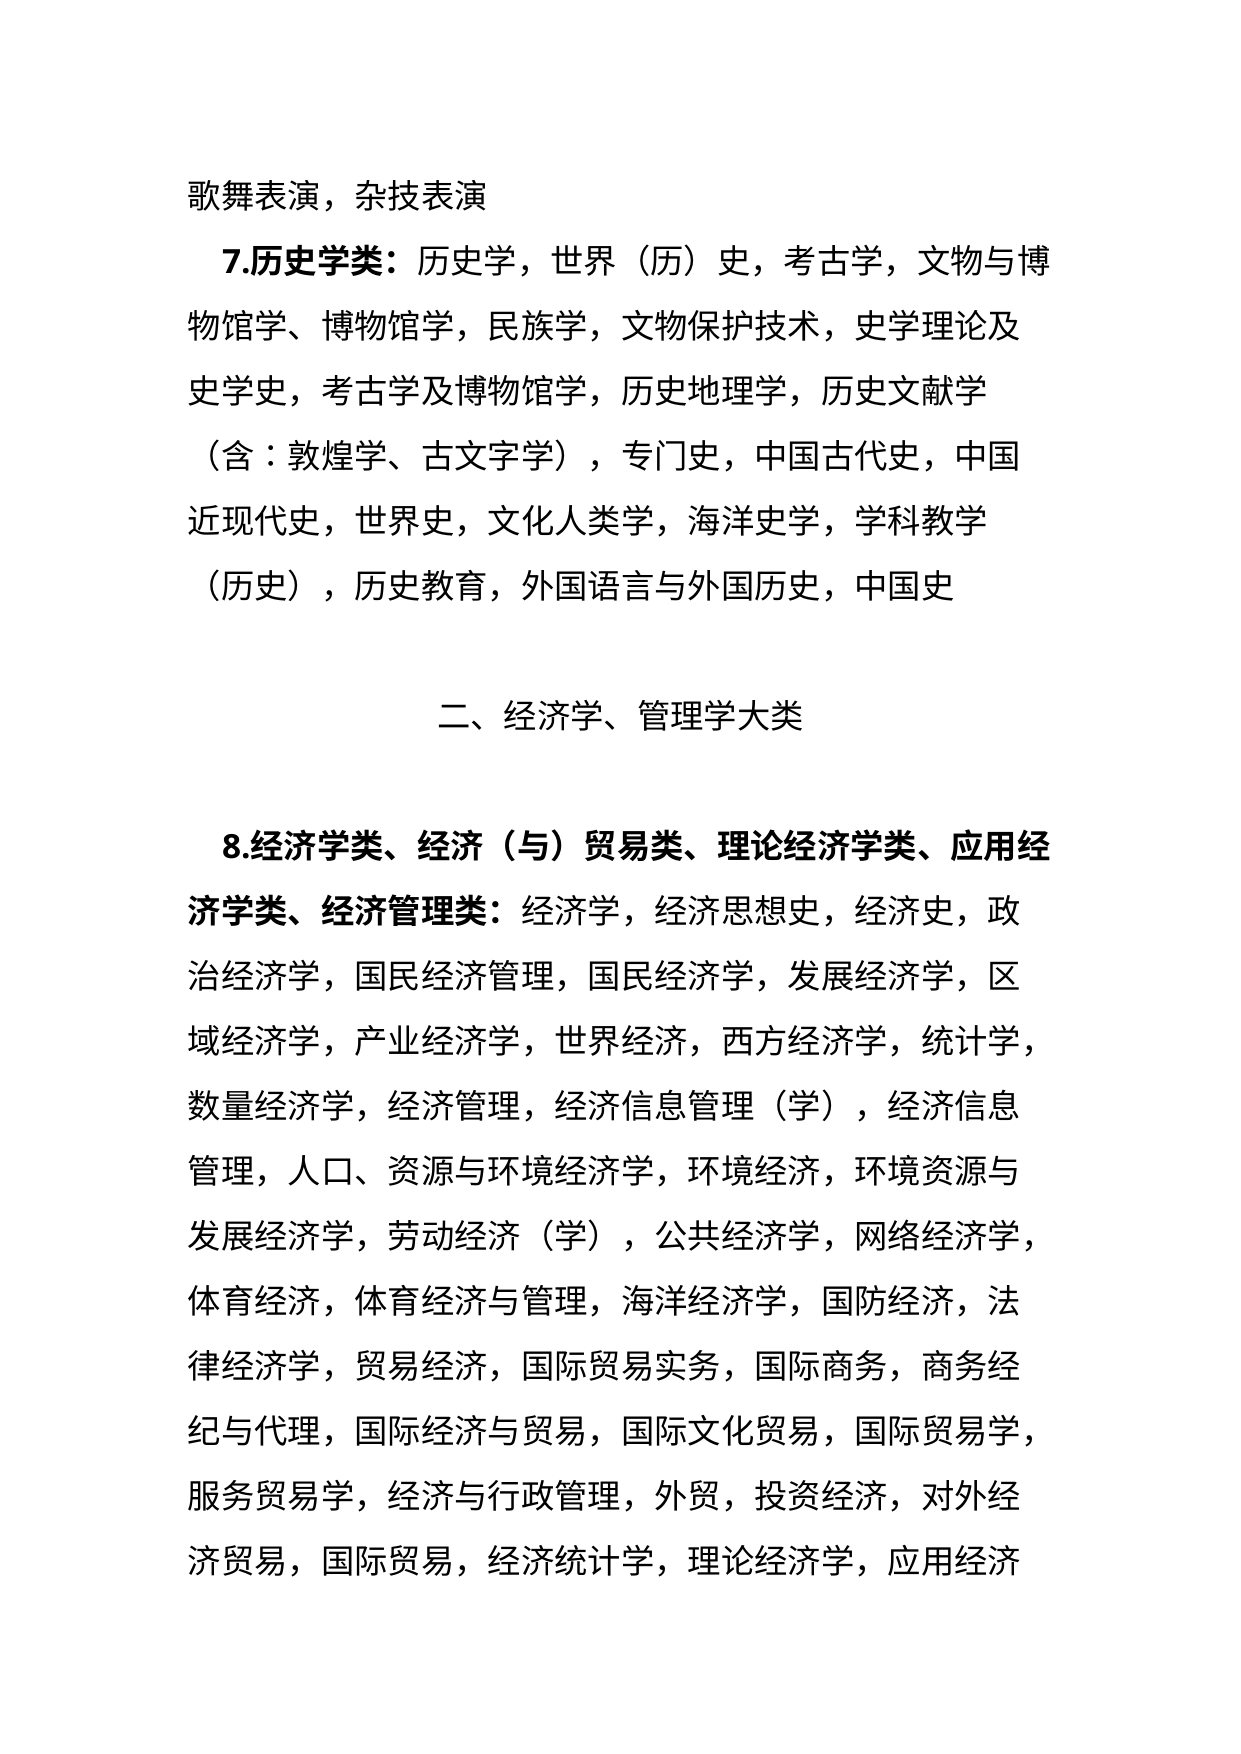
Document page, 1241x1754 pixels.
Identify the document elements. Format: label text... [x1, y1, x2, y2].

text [187, 162, 1053, 227]
text 7.历史学类：历史学，世界（历）史，考古学，文物与博物馆学、博物馆学，民族学，文物保护技术，史学理论及史学史，考古学及博物馆学，历史地理学，历史文献学（含∶敦煌学、古文字学），专门史，中国古代史，中国近现代史，世界史，文化人类学，海洋史学，学科教学（历史），历史教育，外国语言与外国历史，中国史 [187, 227, 1053, 617]
text 二、经济学、管理学大类 [187, 682, 1053, 747]
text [187, 812, 1053, 1592]
